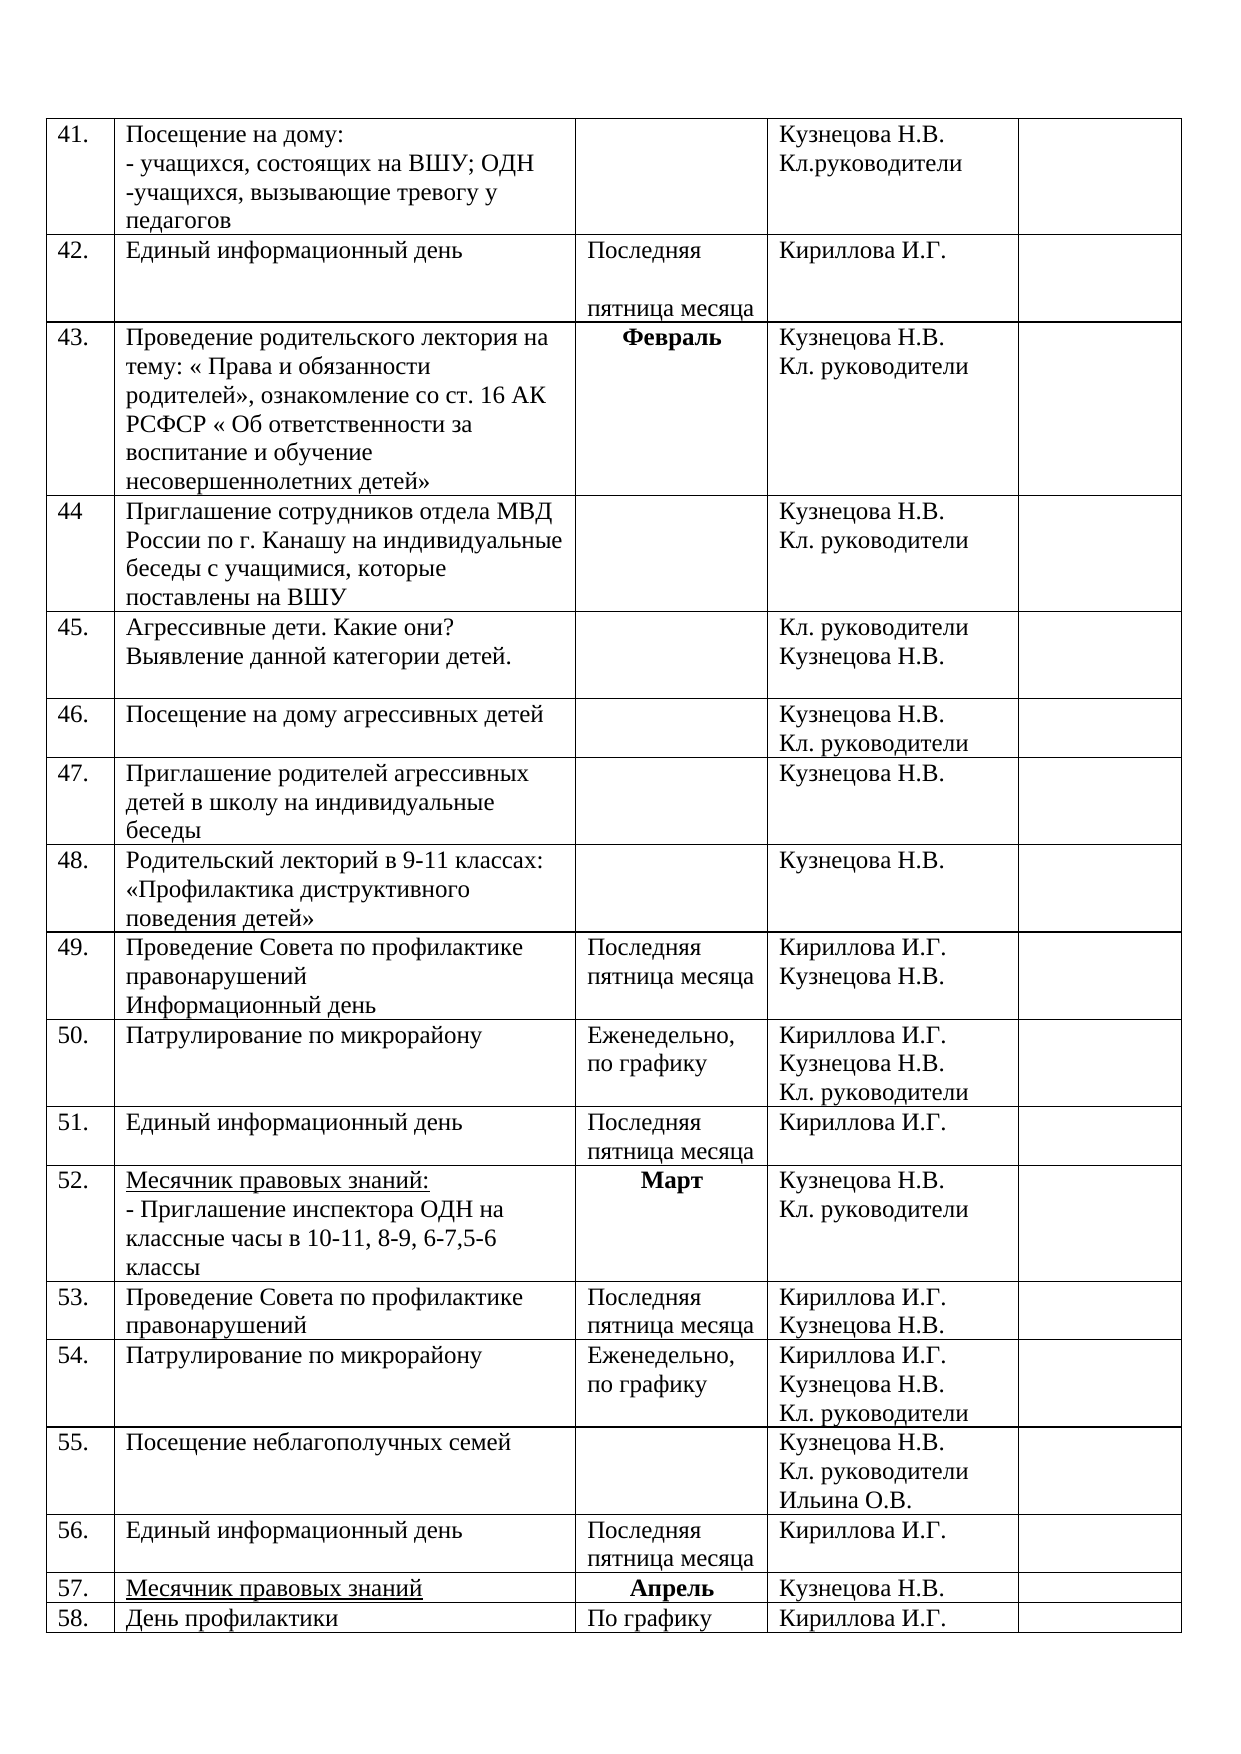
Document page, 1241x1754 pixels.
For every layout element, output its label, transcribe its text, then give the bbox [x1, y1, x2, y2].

table_cell 48. [47, 845, 114, 931]
table_cell Апрель [576, 1573, 767, 1602]
table_cell 54. [47, 1340, 114, 1426]
table_cell Кириллова И.Г. Кузнецова Н.В. Кл. руководители [768, 1020, 1018, 1106]
table_cell 58. [47, 1603, 114, 1632]
table_cell Кириллова И.Г. Кузнецова Н.В. [768, 1282, 1018, 1339]
table_cell 51. [47, 1107, 114, 1164]
table_cell [576, 758, 767, 844]
table_cell 46. [47, 699, 114, 757]
table_cell 42. [47, 235, 114, 321]
table_cell [1019, 845, 1181, 931]
table_cell 57. [47, 1573, 114, 1602]
table_cell 43. [47, 323, 114, 495]
table_cell Посещение на дому агрессивных детей [115, 699, 575, 757]
table_cell [1019, 1428, 1181, 1514]
table_cell [1019, 323, 1181, 495]
table_cell Кузнецова Н.В. Кл.руководители [768, 119, 1018, 234]
table_cell Единый информационный день [115, 1515, 575, 1572]
table_cell [1019, 496, 1181, 611]
table_cell Кузнецова Н.В. [768, 758, 1018, 844]
table_cell Кузнецова Н.В. [768, 845, 1018, 931]
table_cell 56. [47, 1515, 114, 1572]
table_cell Патрулирование по микрорайону [115, 1020, 575, 1106]
table_cell Посещение неблагополучных семей [115, 1428, 575, 1514]
table_cell Последняя пятница месяца [576, 1107, 767, 1164]
table_cell Приглашение сотрудников отдела МВД России по г. Канашу на индивидуальные беседы с учащимися, которые поставлены на ВШУ [115, 496, 575, 611]
table_cell [1019, 699, 1181, 757]
table_cell Родительский лекторий в 9-11 классах: «Профилактика диструктивного поведения детей» [115, 845, 575, 931]
table_cell [1019, 758, 1181, 844]
table_cell 41. [47, 119, 114, 234]
table_cell 45. [47, 612, 114, 698]
table_cell Еженедельно, по графику [576, 1020, 767, 1106]
table_cell Последняя пятница месяца [576, 1515, 767, 1572]
table_cell Патрулирование по микрорайону [115, 1340, 575, 1426]
table_cell [1019, 1573, 1181, 1602]
table_cell [1019, 119, 1181, 234]
table_cell [1019, 1020, 1181, 1106]
table_cell [1019, 235, 1181, 321]
table_cell [576, 1428, 767, 1514]
table_cell Кириллова И.Г. [768, 235, 1018, 321]
table_cell [1019, 612, 1181, 698]
table_cell 53. [47, 1282, 114, 1339]
table_cell 47. [47, 758, 114, 844]
table_cell Месячник правовых знаний: - Приглашение инспектора ОДН на классные часы в 10-11, 8-9, 6-7,5-6 классы [115, 1166, 575, 1281]
table_cell Приглашение родителей агрессивных детей в школу на индивидуальные беседы [115, 758, 575, 844]
table_cell [576, 612, 767, 698]
table_cell Посещение на дому: - учащихся, состоящих на ВШУ; ОДН -учащихся, вызывающие тревогу у педагогов [115, 119, 575, 234]
table_cell 55. [47, 1428, 114, 1514]
table_cell Кл. руководители Кузнецова Н.В. [768, 612, 1018, 698]
table_cell Проведение Совета по профилактике правонарушений [115, 1282, 575, 1339]
table_cell Единый информационный день [115, 1107, 575, 1164]
table_cell Последняя пятница месяца [576, 1282, 767, 1339]
table_cell Кириллова И.Г. [768, 1515, 1018, 1572]
table_cell 49. [47, 933, 114, 1019]
table_cell [1019, 1282, 1181, 1339]
table_cell Кузнецова Н.В. Кл. руководители [768, 496, 1018, 611]
table_cell [576, 496, 767, 611]
table_cell Кириллова И.Г. [768, 1107, 1018, 1164]
table_cell [1019, 933, 1181, 1019]
table_cell [1019, 1166, 1181, 1281]
table_cell Кузнецова Н.В. Кл. руководители [768, 323, 1018, 495]
table_cell Март [576, 1166, 767, 1281]
table_cell Кириллова И.Г. Кузнецова Н.В. [768, 933, 1018, 1019]
table_cell Единый информационный день [115, 235, 575, 321]
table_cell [576, 1603, 767, 1632]
table_cell [1019, 1340, 1181, 1426]
table_cell [576, 845, 767, 931]
table_cell Февраль [576, 323, 767, 495]
table_cell [576, 119, 767, 234]
table_cell Кузнецова Н.В. Кл. руководители [768, 1166, 1018, 1281]
table_cell Кириллова И.Г. Кузнецова Н.В. Кл. руководители [768, 1340, 1018, 1426]
table_cell Кузнецова Н.В. [768, 1573, 1018, 1602]
table_cell [1019, 1107, 1181, 1164]
table_cell Проведение родительского лектория на тему: « Права и обязанности родителей», ознакомление со ст. 16 АК РСФСР « Об ответственности за воспитание и обучение несовершеннолетних детей» [115, 323, 575, 495]
table_cell Последняя пятница месяца [576, 933, 767, 1019]
table_cell 52. [47, 1166, 114, 1281]
table_cell Проведение Совета по профилактике правонарушений Информационный день [115, 933, 575, 1019]
table_cell [576, 699, 767, 757]
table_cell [115, 1603, 575, 1632]
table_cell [768, 1603, 1018, 1632]
table_cell 50. [47, 1020, 114, 1106]
table_cell Последняя пятница месяца [576, 235, 767, 321]
table_cell [1019, 1603, 1181, 1632]
table_cell Еженедельно, по графику [576, 1340, 767, 1426]
table_cell Агрессивные дети. Какие они? Выявление данной категории детей. [115, 612, 575, 698]
table_cell [1019, 1515, 1181, 1572]
table_cell Месячник правовых знаний [115, 1573, 575, 1602]
table_cell Кузнецова Н.В. Кл. руководители Ильина О.В. [768, 1428, 1018, 1514]
table_cell Кузнецова Н.В. Кл. руководители [768, 699, 1018, 757]
table_cell 44 [47, 496, 114, 611]
